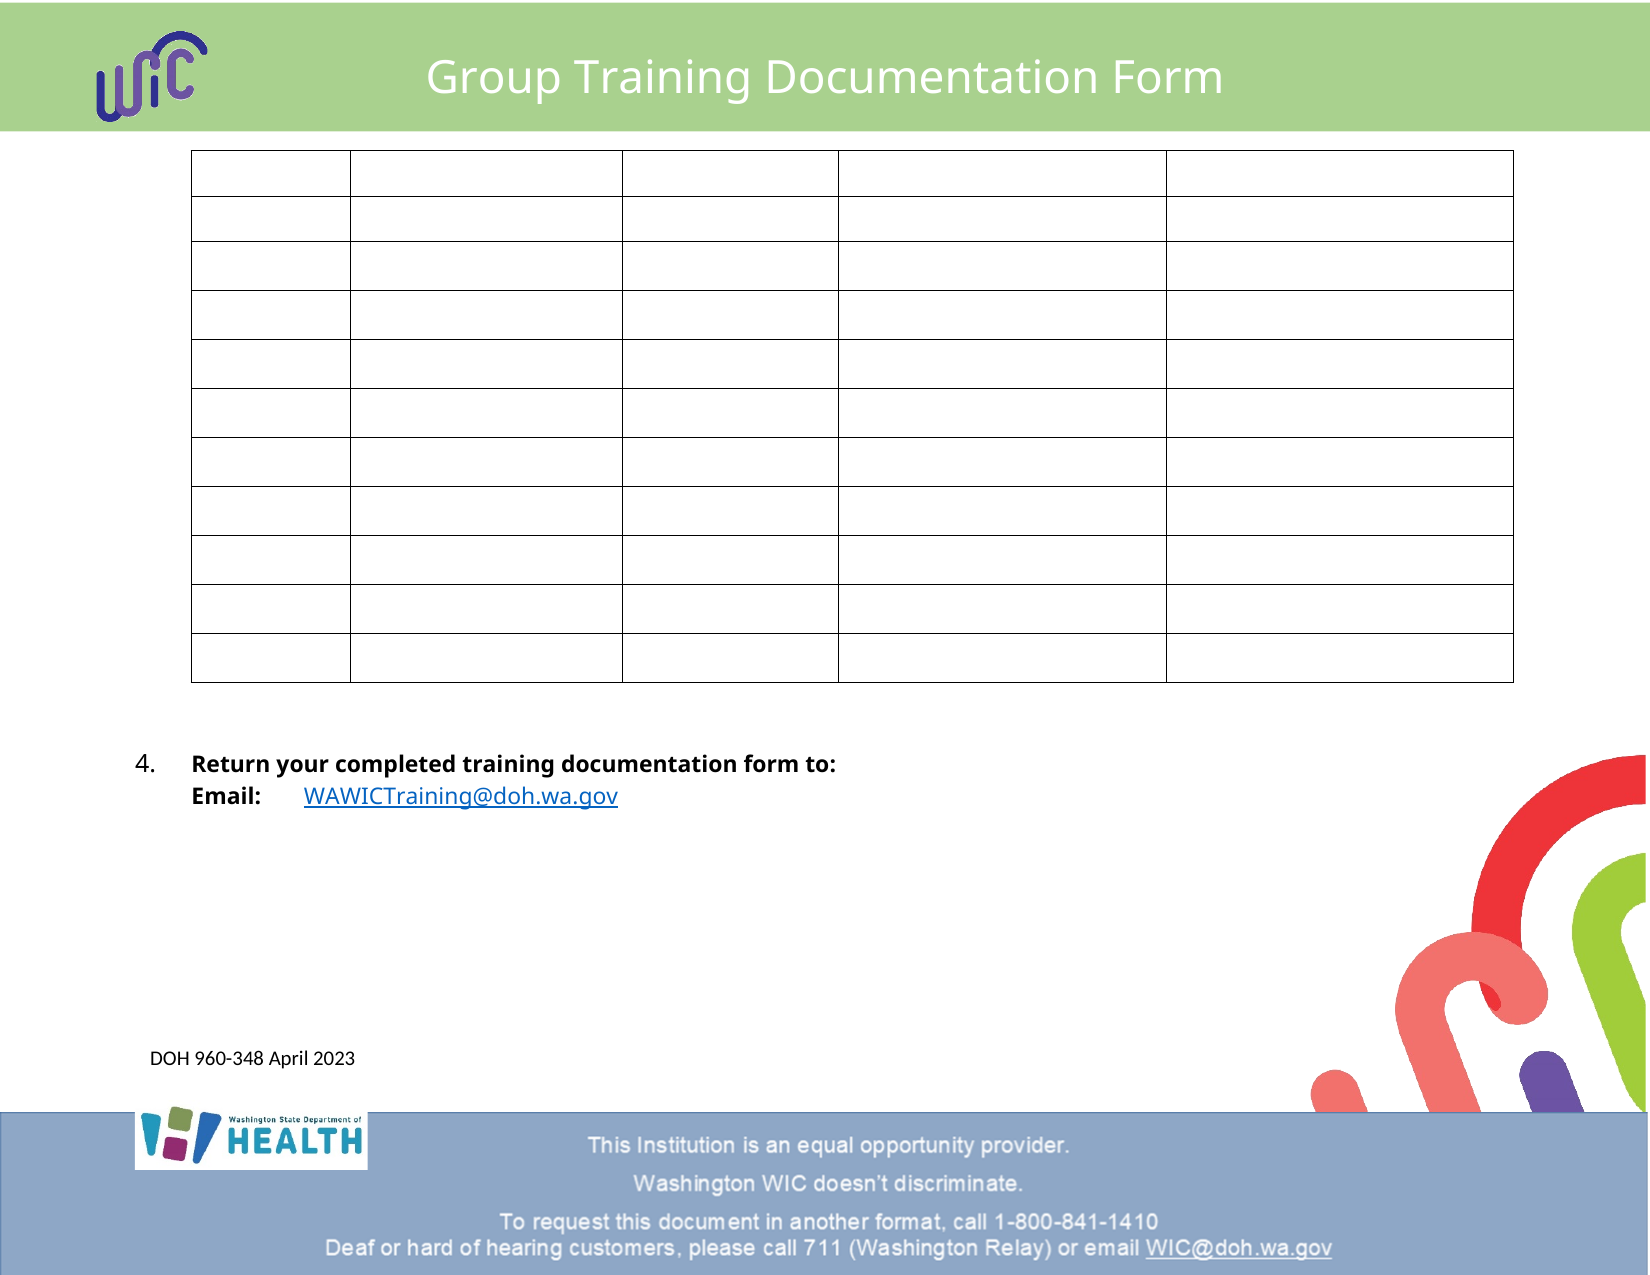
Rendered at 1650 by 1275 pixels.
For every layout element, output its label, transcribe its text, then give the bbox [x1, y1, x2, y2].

table_cell [623, 340, 838, 388]
table_cell [839, 634, 1166, 682]
table_cell [351, 487, 622, 535]
table_cell [839, 536, 1166, 584]
table_cell [351, 585, 622, 633]
text Email: WAWICTraining@doh.wa.gov [191, 780, 1302, 811]
table_cell [623, 151, 838, 196]
table_cell [351, 242, 622, 290]
table_cell [351, 291, 622, 339]
table_cell [1167, 340, 1513, 388]
table_cell [1167, 585, 1513, 633]
table_cell [839, 585, 1166, 633]
table_cell [839, 197, 1166, 241]
list Return your completed training documentation form to: [135, 746, 1302, 780]
table_cell [192, 242, 350, 290]
table_cell [839, 487, 1166, 535]
table_cell [623, 634, 838, 682]
table_cell [623, 536, 838, 584]
table_cell [623, 487, 838, 535]
table_cell [839, 151, 1166, 196]
table_cell [351, 389, 622, 437]
table_cell [623, 291, 838, 339]
table_cell [192, 389, 350, 437]
table_cell [351, 197, 622, 241]
table_cell [192, 438, 350, 486]
table_cell [623, 438, 838, 486]
table_cell [351, 438, 622, 486]
table_cell [1167, 242, 1513, 290]
table_cell [839, 389, 1166, 437]
table_cell [192, 585, 350, 633]
table_cell [1167, 487, 1513, 535]
table_cell [1167, 634, 1513, 682]
table_cell [351, 634, 622, 682]
table_cell [351, 151, 622, 196]
table_cell [1167, 151, 1513, 196]
table_cell [192, 340, 350, 388]
picture [0, 744, 1648, 1275]
table_cell [839, 291, 1166, 339]
table_cell [1167, 438, 1513, 486]
table_cell [1167, 291, 1513, 339]
table_cell [839, 438, 1166, 486]
table_cell [192, 487, 350, 535]
table_cell [839, 340, 1166, 388]
table_cell [623, 197, 838, 241]
table_cell [192, 151, 350, 196]
table_cell [1167, 536, 1513, 584]
table_cell [351, 536, 622, 584]
table_cell [192, 634, 350, 682]
table_cell [351, 340, 622, 388]
table_cell [839, 242, 1166, 290]
table_cell [1167, 197, 1513, 241]
table_cell [623, 242, 838, 290]
table_cell [623, 389, 838, 437]
picture [96, 31, 208, 122]
table_cell [192, 536, 350, 584]
table_cell [192, 291, 350, 339]
table_cell [623, 585, 838, 633]
table_cell [1167, 389, 1513, 437]
table_cell [192, 197, 350, 241]
